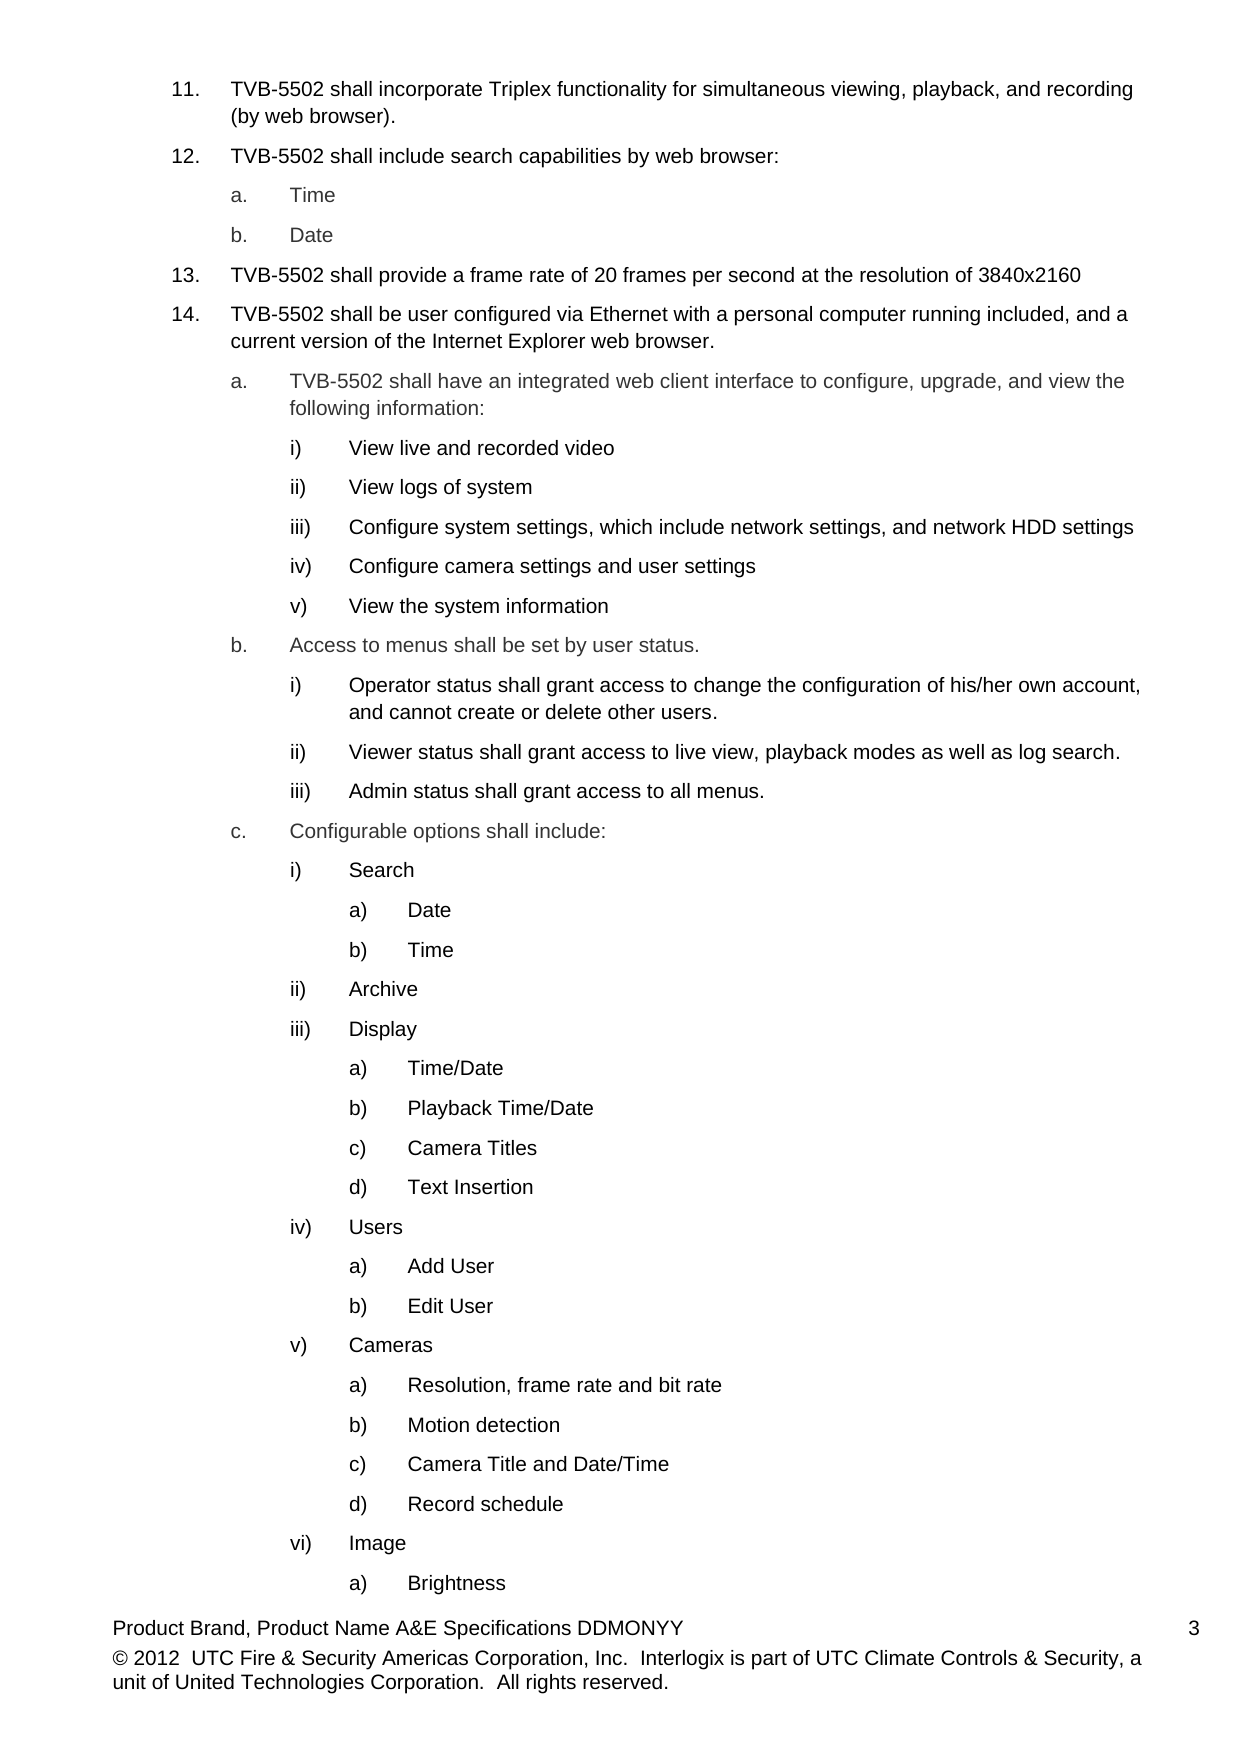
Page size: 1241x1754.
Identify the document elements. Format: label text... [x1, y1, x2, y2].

subtitle Image [290, 1529, 1165, 1556]
subtitle Motion detection [349, 1410, 1165, 1437]
subtitle View logs of system [290, 473, 1165, 500]
subtitle Camera Titles [349, 1133, 1165, 1160]
subtitle TVB-5502 shall have an integrated web client interface to configure, upgrade, and view the following information: [230, 367, 1165, 421]
subtitle View the system information [290, 592, 1165, 619]
subtitle View live and recorded video [290, 433, 1165, 460]
subtitle Playback Time/Date [349, 1094, 1165, 1121]
subtitle Text Insertion [349, 1173, 1165, 1200]
subtitle Operator status shall grant access to change the configuration of his/her own account, and cannot create or delete other users. [290, 671, 1165, 725]
subtitle Configure camera settings and user settings [290, 552, 1165, 579]
subtitle Time [349, 935, 1165, 962]
subtitle TVB-5502 shall provide a frame rate of 20 frames per second at the resolution of 3840x2160 [171, 260, 1165, 287]
subtitle Date [230, 221, 1165, 248]
subtitle Date [349, 896, 1165, 923]
subtitle Archive [290, 975, 1165, 1002]
subtitle TVB-5502 shall include search capabilities by web browser: [171, 142, 1165, 169]
subtitle Camera Title and Date/Time [349, 1450, 1165, 1477]
subtitle TVB-5502 shall be user configured via Ethernet with a personal computer running included, and a current version of the Internet Explorer web browser. [171, 300, 1165, 354]
subtitle Time [230, 181, 1165, 208]
subtitle Admin status shall grant access to all menus. [290, 777, 1165, 804]
subtitle Record schedule [349, 1489, 1165, 1517]
subtitle Search [290, 856, 1165, 883]
subtitle Viewer status shall grant access to live view, playback modes as well as log search. [290, 737, 1165, 764]
subtitle Cameras [290, 1331, 1165, 1358]
subtitle Configurable options shall include: [230, 817, 1165, 844]
subtitle Configure system settings, which include network settings, and network HDD settings [290, 512, 1165, 539]
subtitle Resolution, frame rate and bit rate [349, 1371, 1165, 1398]
subtitle Add User [349, 1252, 1165, 1279]
subtitle TVB-5502 shall incorporate Triplex functionality for simultaneous viewing, playback, and recording (by web browser). [171, 75, 1165, 129]
subtitle Display [290, 1014, 1165, 1042]
subtitle Brightness [349, 1569, 1165, 1596]
subtitle Users [290, 1212, 1165, 1239]
subtitle Time/Date [349, 1054, 1165, 1081]
subtitle Edit User [349, 1292, 1165, 1319]
subtitle Access to menus shall be set by user status. [230, 631, 1165, 658]
